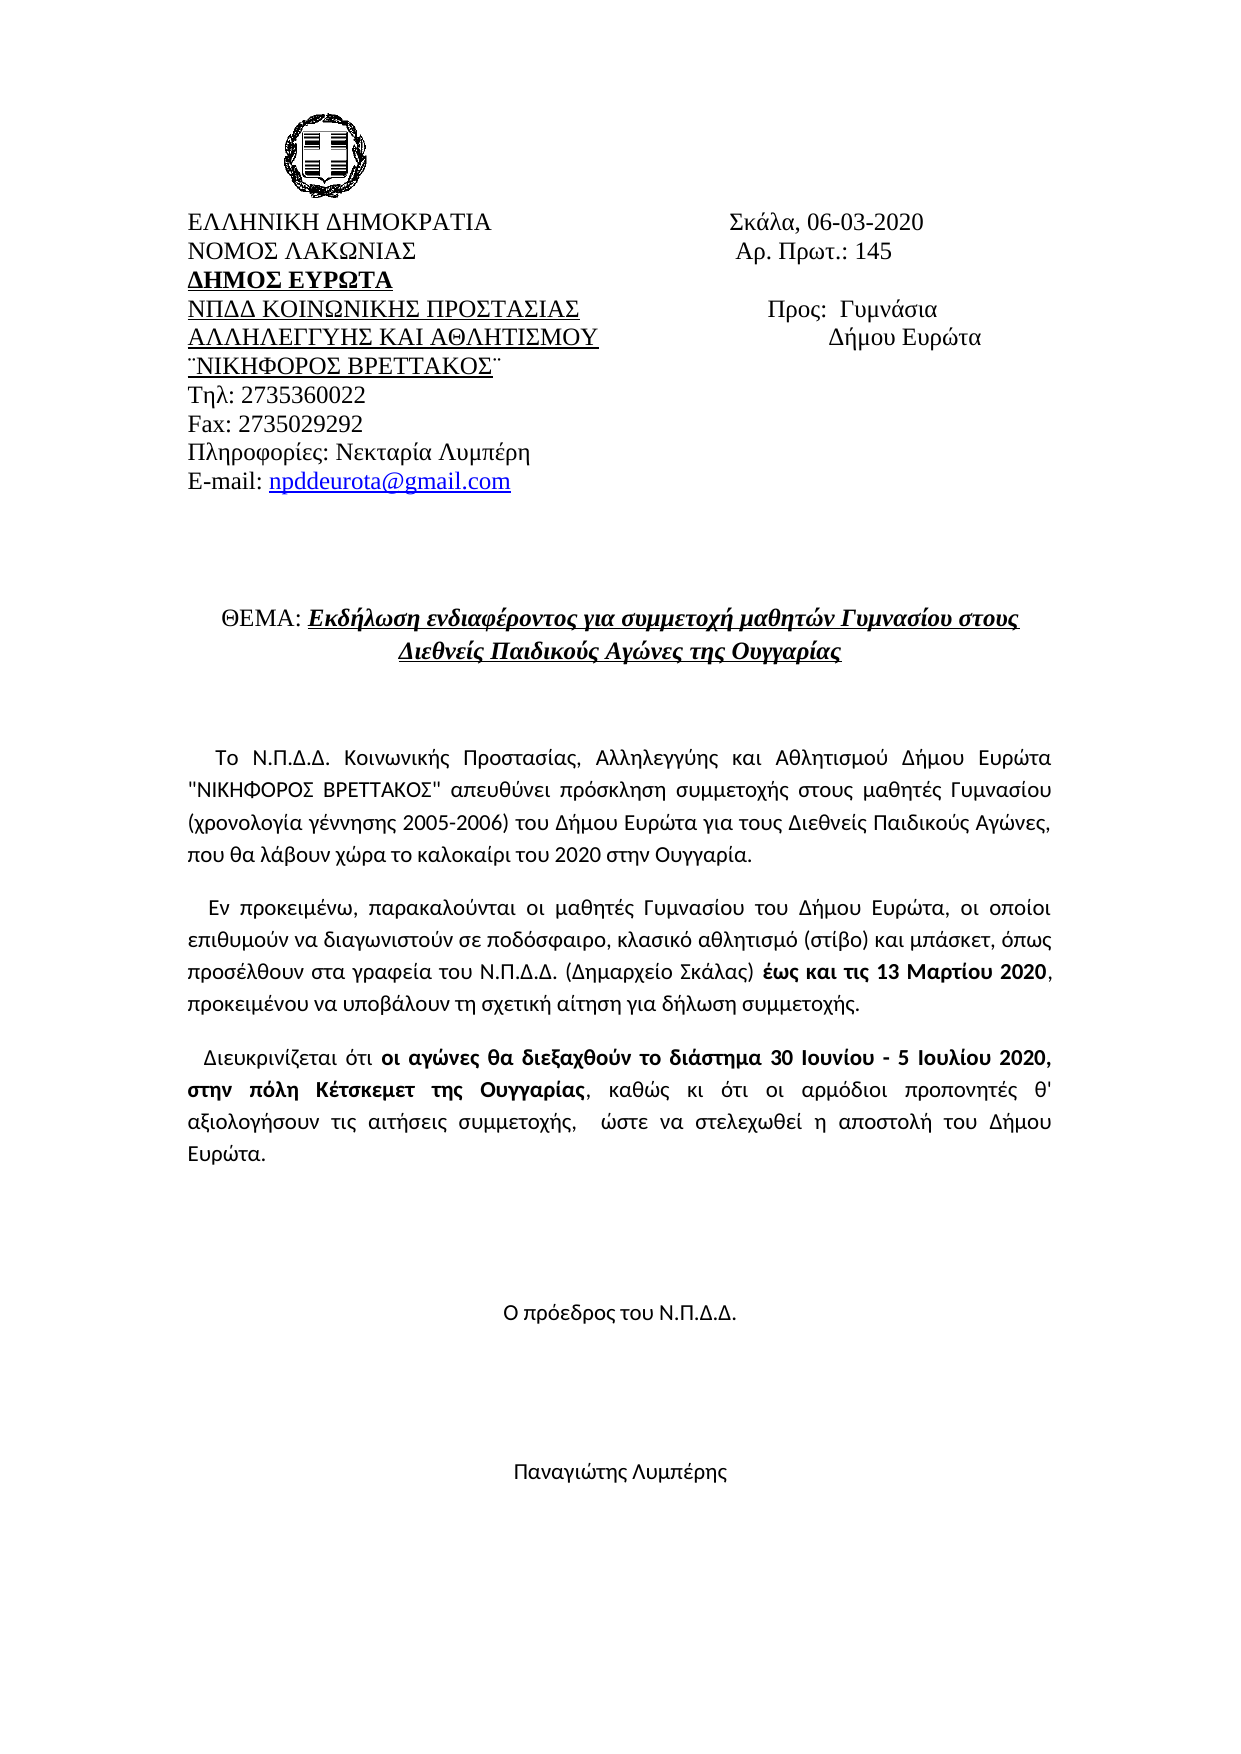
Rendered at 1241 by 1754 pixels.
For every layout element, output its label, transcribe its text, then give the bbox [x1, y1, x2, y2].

text E-mail: npddeurota@gmail.com [187, 466, 1053, 495]
text ΝΟΜΟΣ ΛΑΚΩΝΙΑΣ Αρ. Πρωτ.: 145 [187, 236, 1053, 265]
text Fax: 2735029292 [187, 409, 1053, 437]
picture [281, 112, 369, 200]
text Διευκρινίζεται ότι οι αγώνες θα διεξαχθούν το διάστημα 30 Ιουνίου - 5 Ιουλίου 2020, στην πόλη Κέτσκεμετ της Ουγγαρίας, καθώς κι ότι οι αρμόδιοι προπονητές θ' αξιολογήσουν τις αιτήσεις συμμετοχής, ώστε να στελεχωθεί η αποστολή του Δήμου Ευρώτα. [187, 1043, 1053, 1167]
text ΝΠΔΔ ΚΟΙΝΩΝΙΚΗΣ ΠΡΟΣΤΑΣΙΑΣ Προς: Γυμνάσια [187, 294, 1053, 322]
text Τηλ: 2735360022 [187, 380, 1053, 409]
text Εν προκειμένω, παρακαλούνται οι μαθητές Γυμνασίου του Δήμου Ευρώτα, οι οποίοι επιθυμούν να διαγωνιστούν σε ποδόσφαιρο, κλασικό αθλητισμό (στίβο) και μπάσκετ, όπως προσέλθουν στα γραφεία του Ν.Π.Δ.Δ. (Δημαρχείο Σκάλας) έως και τις 13 Μαρτίου 2020, προκειμένου να υποβάλουν τη σχετική αίτηση για δήλωση συμμετοχής. [187, 893, 1053, 1018]
text Πληροφορίες: Νεκταρία Λυμπέρη [187, 437, 1053, 466]
text Το Ν.Π.Δ.Δ. Κοινωνικής Προστασίας, Αλληλεγγύης και Αθλητισμού Δήμου Ευρώτα "ΝΙΚΗΦΟΡΟΣ ΒΡΕΤΤΑΚΟΣ" απευθύνει πρόσκληση συμμετοχής στους μαθητές Γυμνασίου (χρονολογία γέννησης 2005-2006) του Δήμου Ευρώτα για τους Διεθνείς Παιδικούς Αγώνες, που θα λάβουν χώρα το καλοκαίρι του 2020 στην Ουγγαρία. [187, 743, 1053, 868]
text Παναγιώτης Λυμπέρης [187, 1457, 1053, 1485]
text ΑΛΛΗΛΕΓΓΥΗΣ ΚΑΙ ΑΘΛΗΤΙΣΜΟΥ Δήμου Ευρώτα [187, 322, 1053, 351]
text ΔΗΜΟΣ ΕΥΡΩΤΑ [187, 265, 1053, 294]
text ΘΕΜΑ: Εκδήλωση ενδιαφέροντος για συμμετοχή μαθητών Γυμνασίου στους Διεθνείς Παιδικούς Αγώνες της Ουγγαρίας [187, 603, 1053, 664]
text Ο πρόεδρος του Ν.Π.Δ.Δ. [187, 1298, 1053, 1326]
text ¨ΝΙΚΗΦΟΡΟΣ ΒΡΕΤΤΑΚΟΣ¨ [187, 351, 1053, 380]
text ΕΛΛΗΝΙΚΗ ΔΗΜΟΚΡΑΤΙΑ Σκάλα, 06-03-2020 [187, 207, 1053, 236]
